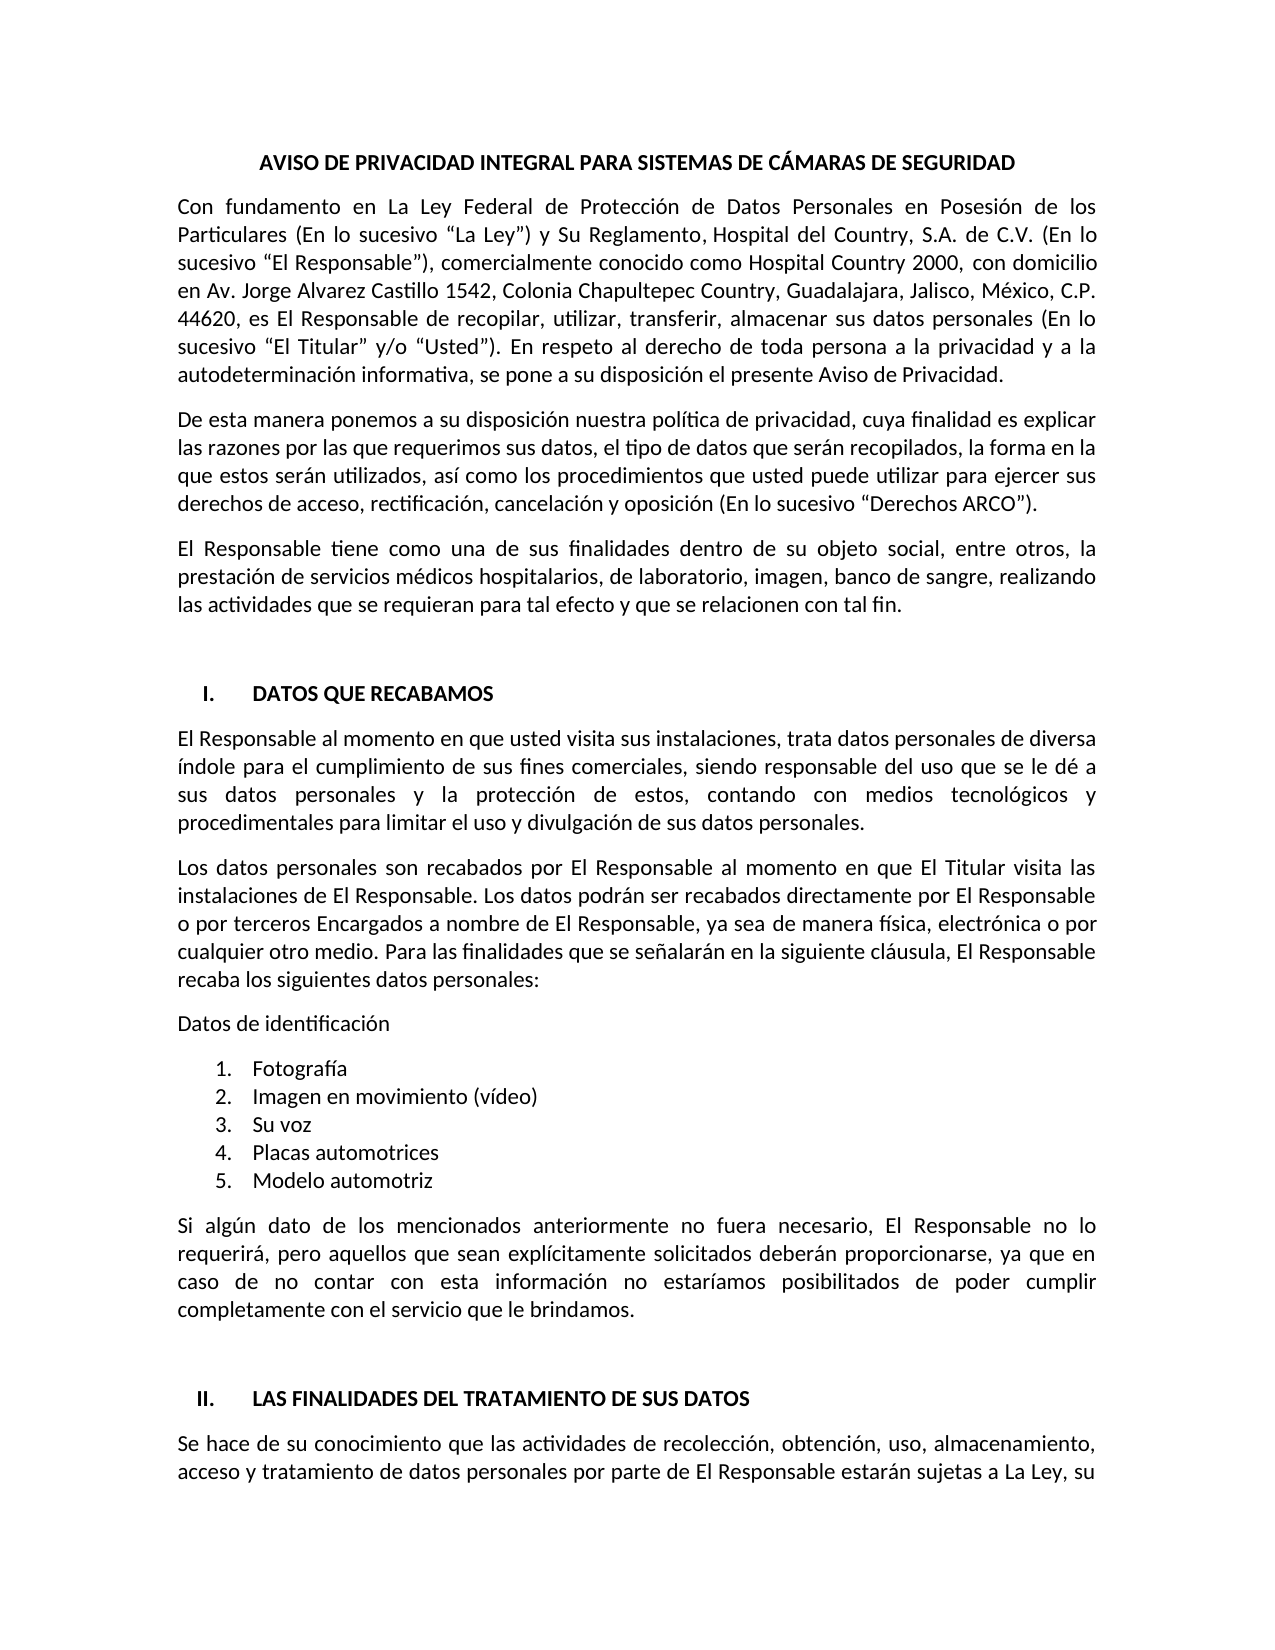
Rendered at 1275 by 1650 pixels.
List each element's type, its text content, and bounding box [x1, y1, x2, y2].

list Placas automotrices [215, 1138, 1098, 1166]
text Datos de identificación [177, 1009, 1098, 1037]
list Imagen en movimiento (vídeo) [215, 1082, 1098, 1110]
text Con fundamento en La Ley Federal de Protección de Datos Personales en Posesión de los Particulares (En lo sucesivo “La Ley”) y Su Reglamento, Hospital del Country, S.A. de C.V. (En lo sucesivo “El Responsable”), comercialmente conocido como Hospital Country 2000, con domicilio en Av. Jorge Alvarez Castillo 1542, Colonia Chapultepec Country, Guadalajara, Jalisco, México, C.P. 44620, es El Responsable de recopilar, utilizar, transferir, almacenar sus datos personales (En lo sucesivo “El Titular” y/o “Usted”). En respeto al derecho de toda persona a la privacidad y a la autodeterminación informativa, se pone a su disposición el presente Aviso de Privacidad. [177, 192, 1098, 388]
text El Responsable al momento en que usted visita sus instalaciones, trata datos personales de diversa índole para el cumplimiento de sus fines comerciales, siendo responsable del uso que se le dé a sus datos personales y la protección de estos, contando con medios tecnológicos y procedimentales para limitar el uso y divulgación de sus datos personales. [177, 724, 1098, 836]
list DATOS QUE RECABAMOS [215, 679, 1098, 707]
text Si algún dato de los mencionados anteriormente no fuera necesario, El Responsable no lo requerirá, pero aquellos que sean explícitamente solicitados deberán proporcionarse, ya que en caso de no contar con esta información no estaríamos posibilitados de poder cumplir completamente con el servicio que le brindamos. [177, 1211, 1098, 1323]
text El Responsable tiene como una de sus finalidades dentro de su objeto social, entre otros, la prestación de servicios médicos hospitalarios, de laboratorio, imagen, banco de sangre, realizando las actividades que se requieran para tal efecto y que se relacionen con tal fin. [177, 534, 1098, 618]
list Su voz [215, 1110, 1098, 1138]
list Modelo automotriz [215, 1166, 1098, 1194]
text Los datos personales son recabados por El Responsable al momento en que El Titular visita las instalaciones de El Responsable. Los datos podrán ser recabados directamente por El Responsable o por terceros Encargados a nombre de El Responsable, ya sea de manera física, electrónica o por cualquier otro medio. Para las finalidades que se señalarán en la siguiente cláusula, El Responsable recaba los siguientes datos personales: [177, 853, 1098, 993]
list Fotografía [215, 1054, 1098, 1082]
text De esta manera ponemos a su disposición nuestra política de privacidad, cuya finalidad es explicar las razones por las que requerimos sus datos, el tipo de datos que serán recopilados, la forma en la que estos serán utilizados, así como los procedimientos que usted puede utilizar para ejercer sus derechos de acceso, rectificación, cancelación y oposición (En lo sucesivo “Derechos ARCO”). [177, 405, 1098, 517]
text AVISO DE PRIVACIDAD INTEGRAL PARA SISTEMAS DE CÁMARAS DE SEGURIDAD [177, 148, 1098, 176]
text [177, 1429, 1098, 1485]
list LAS FINALIDADES DEL TRATAMIENTO DE SUS DATOS [215, 1384, 1098, 1412]
